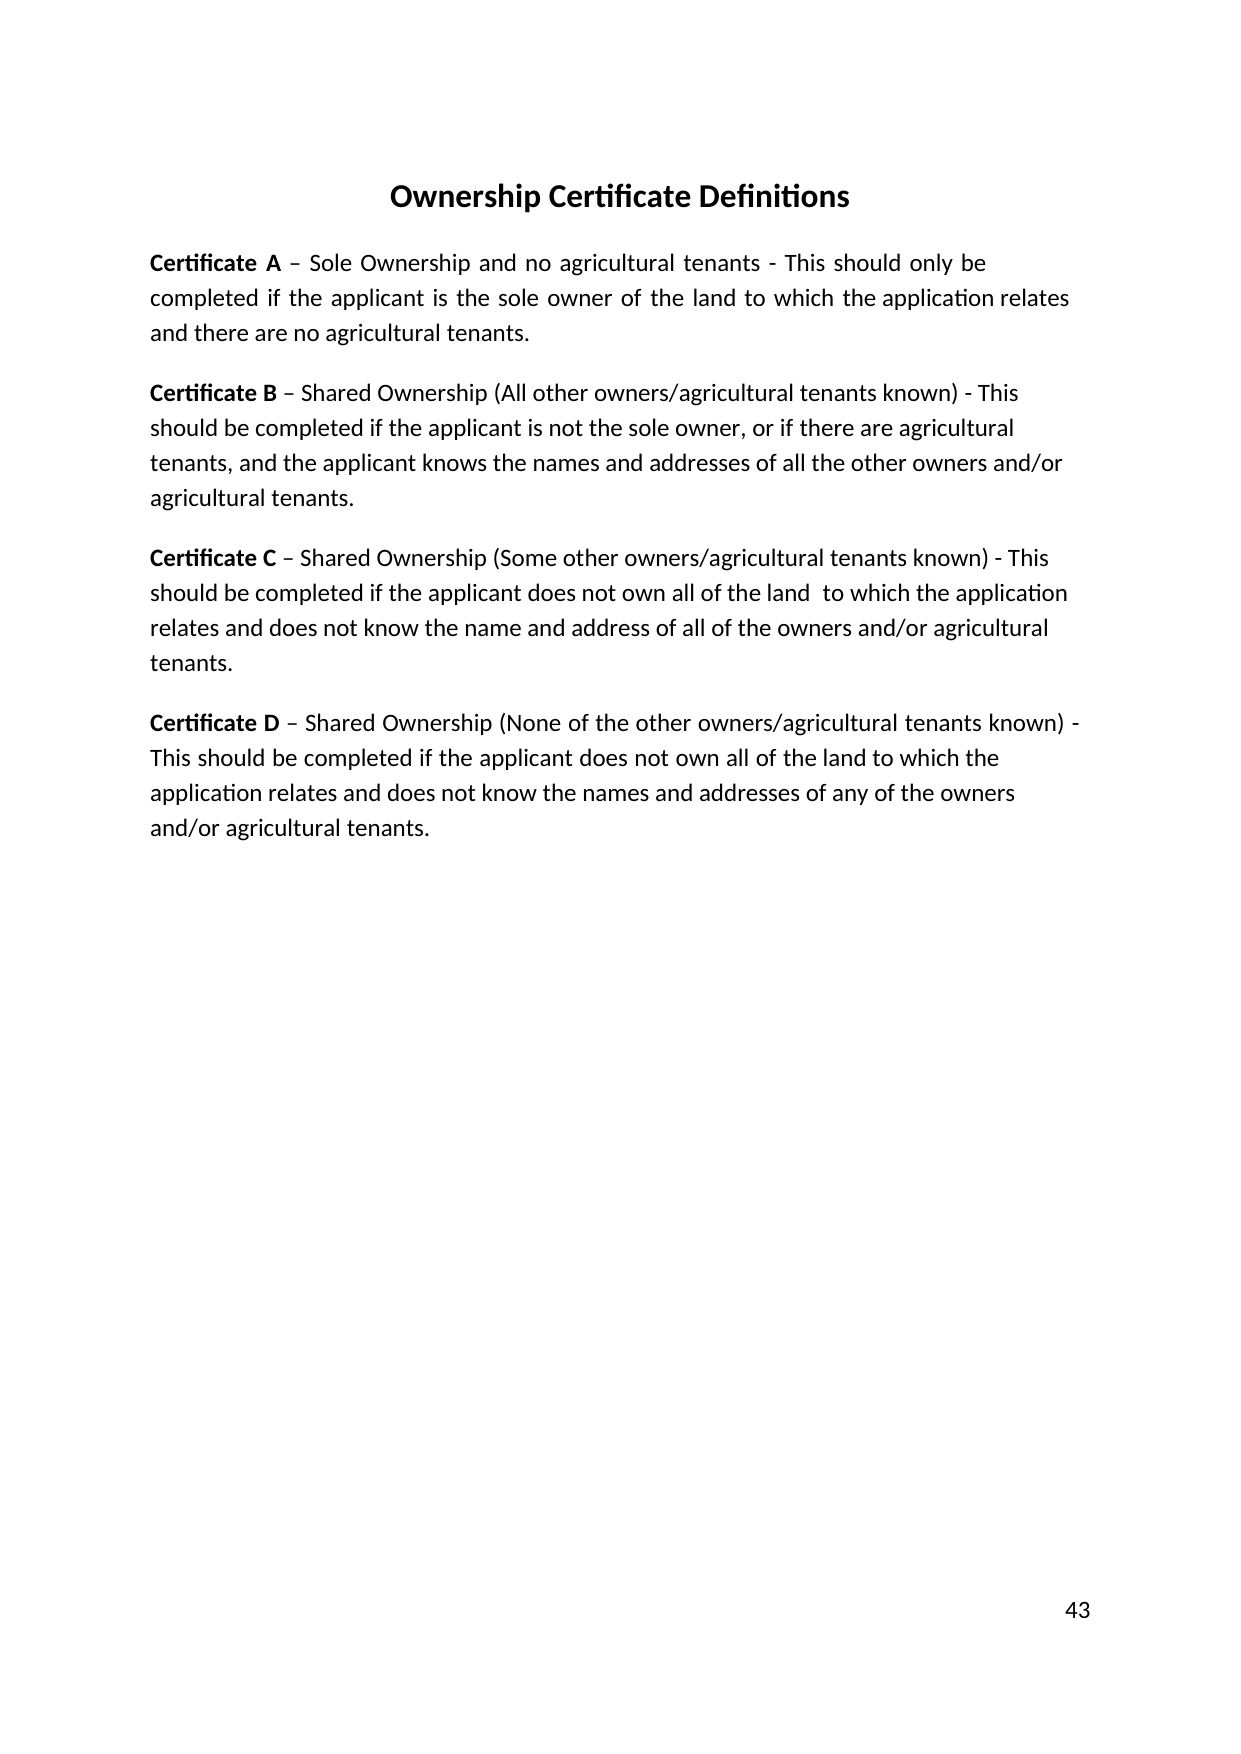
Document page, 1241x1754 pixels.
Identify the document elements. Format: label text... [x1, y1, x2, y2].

text Certificate C – Shared Ownership (Some other owners/agricultural tenants known) - This should be completed if the applicant does not own all of the land to which the application relates and does not know the name and address of all of the owners and/or agricultural tenants. [150, 542, 1090, 677]
text Certificate A – Sole Ownership and no agricultural tenants - This should only be completed if the applicant is the sole owner of the land to which the application relates and there are no agricultural tenants. [150, 247, 1090, 347]
subtitle Ownership Certificate Definitions [150, 175, 1090, 216]
text Certificate B – Shared Ownership (All other owners/agricultural tenants known) - This should be completed if the applicant is not the sole owner, or if there are agricultural tenants, and the applicant knows the names and addresses of all the other owners and/or agricultural tenants. [150, 377, 1090, 512]
text Certificate D – Shared Ownership (None of the other owners/agricultural tenants known) - This should be completed if the applicant does not own all of the land to which the application relates and does not know the names and addresses of any of the owners and/or agricultural tenants. [150, 707, 1090, 842]
